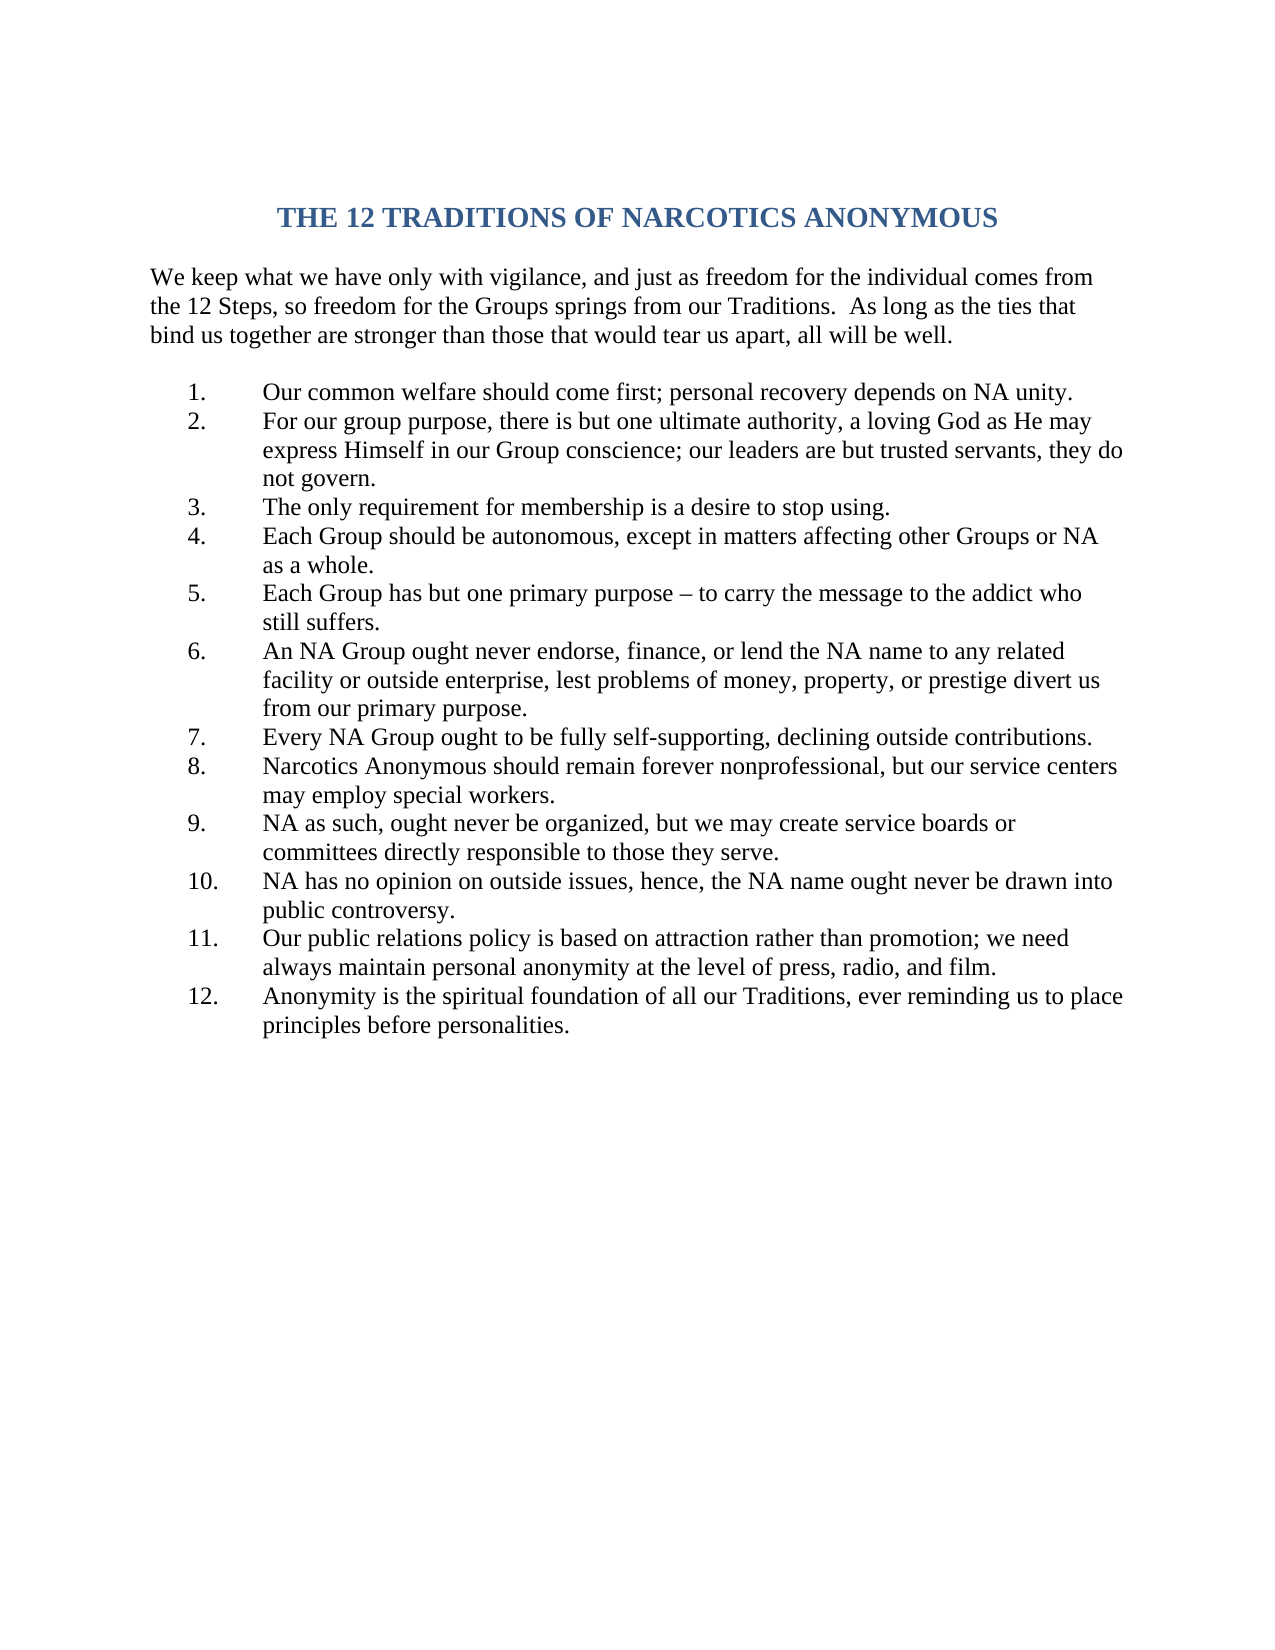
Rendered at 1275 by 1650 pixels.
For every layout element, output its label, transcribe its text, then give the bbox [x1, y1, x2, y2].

list Our public relations policy is based on attraction rather than promotion; we need always maintain personal anonymity at the level of press, radio, and film. [187, 923, 1125, 981]
list Each Group has but one primary purpose – to carry the message to the addict who still suffers. [187, 578, 1125, 636]
list The only requirement for membership is a desire to stop using. [187, 492, 1125, 521]
list Every NA Group ought to be fully self-supporting, declining outside contributions. [187, 722, 1125, 751]
subtitle THE 12 TRADITIONS OF NARCOTICS ANONYMOUS [150, 200, 1125, 233]
list NA has no opinion on outside issues, hence, the NA name ought never be drawn into public controversy. [187, 866, 1125, 923]
list Narcotics Anonymous should remain forever nonprofessional, but our service centers may employ special workers. [187, 751, 1125, 808]
list An NA Group ought never endorse, finance, or lend the NA name to any related facility or outside enterprise, lest problems of money, property, or prestige divert us from our primary purpose. [187, 636, 1125, 722]
list Anonymity is the spiritual foundation of all our Traditions, ever reminding us to place principles before personalities. [187, 981, 1125, 1038]
text We keep what we have only with vigilance, and just as freedom for the individual comes from the 12 Steps, so freedom for the Groups springs from our Traditions. As long as the ties that bind us together are stronger than those that would tear us apart, all will be well. [150, 262, 1125, 348]
list Our common welfare should come first; personal recovery depends on NA unity. [187, 377, 1125, 406]
list Each Group should be autonomous, except in matters affecting other Groups or NA as a whole. [187, 521, 1125, 578]
list NA as such, ought never be organized, but we may create service boards or committees directly responsible to those they serve. [187, 808, 1125, 866]
list For our group purpose, there is but one ultimate authority, a loving God as He may express Himself in our Group conscience; our leaders are but trusted servants, they do not govern. [187, 406, 1125, 492]
